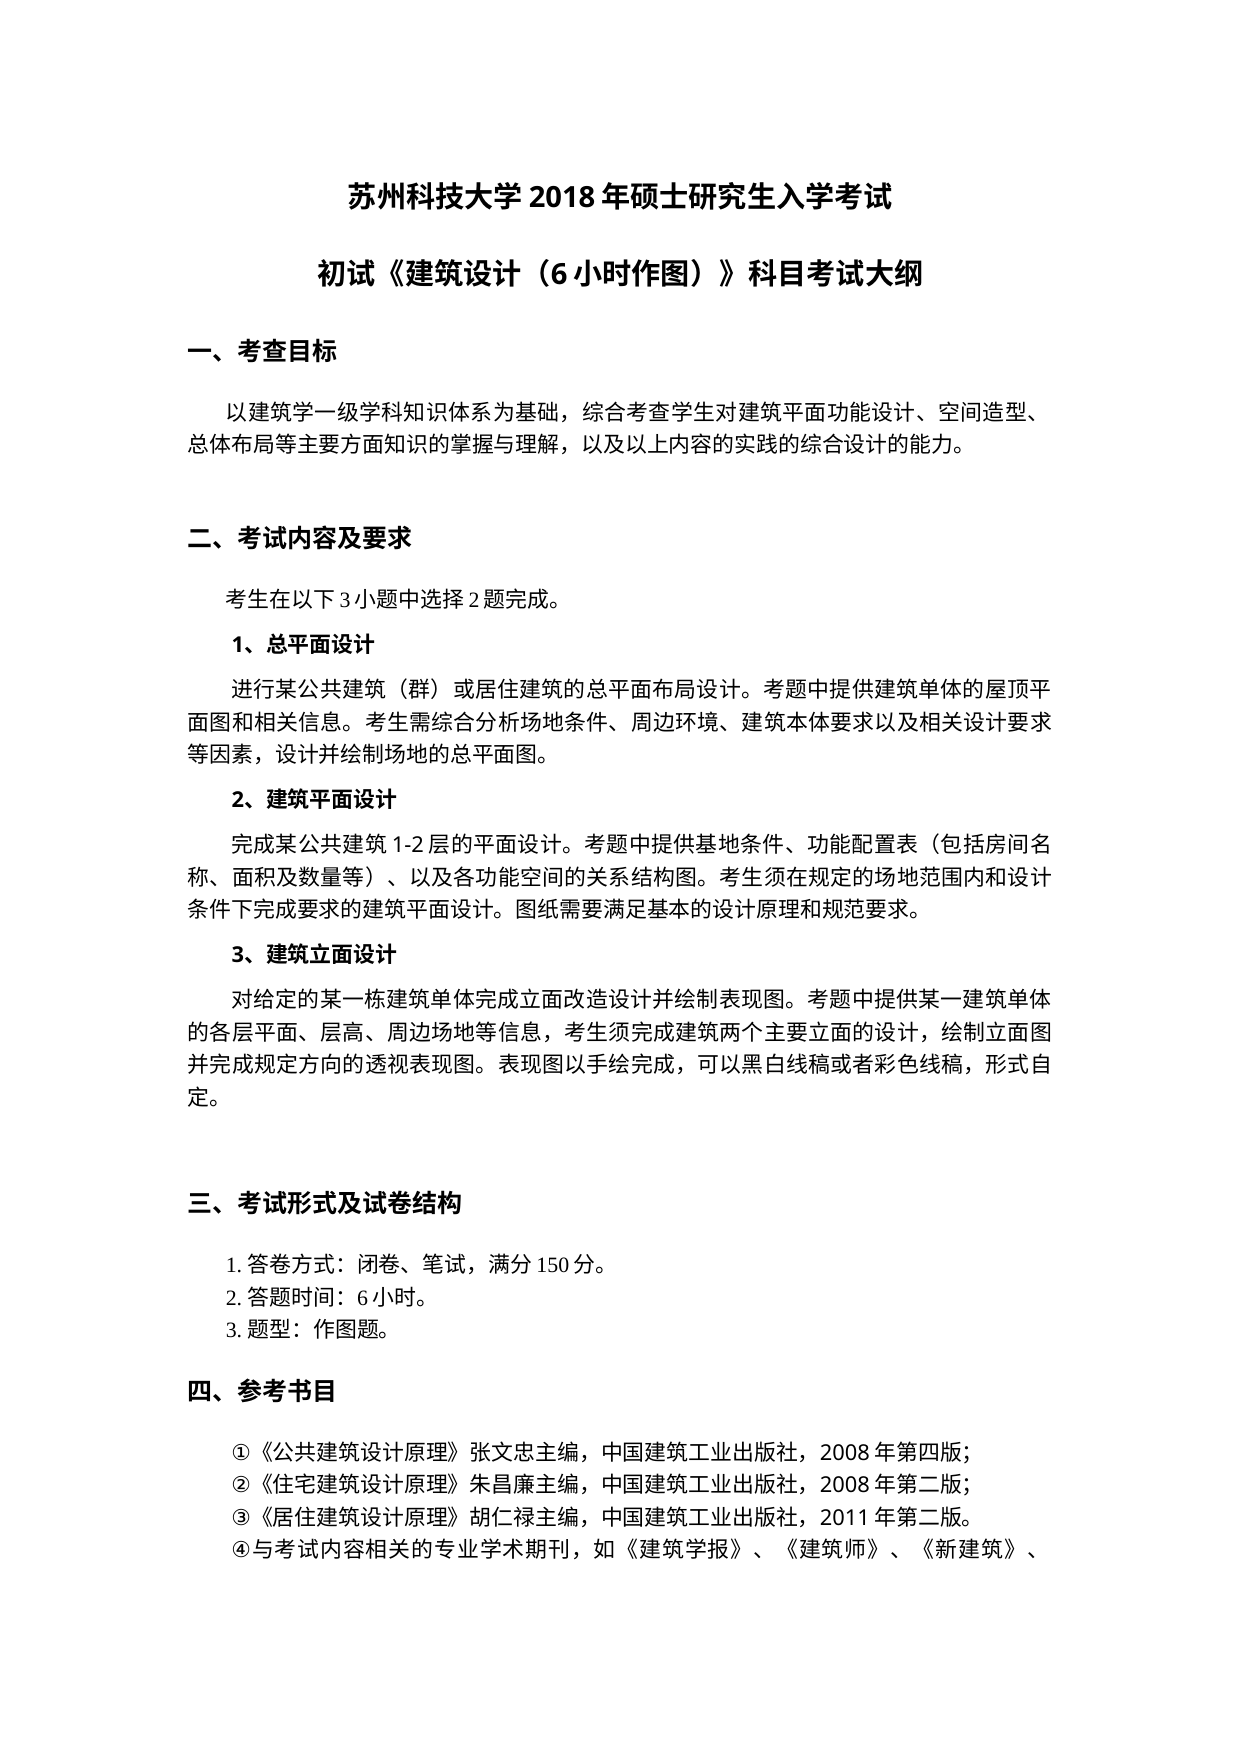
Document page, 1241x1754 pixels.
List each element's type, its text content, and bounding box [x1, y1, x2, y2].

list 总平面设计 [187, 627, 1053, 659]
list 建筑平面设计 [187, 782, 1053, 814]
text 初试《建筑设计（6小时作图）》科目考试大纲 [187, 239, 1053, 304]
list 3. 题型：作图题。 [187, 1312, 1053, 1344]
list 3、建筑立面设计 [187, 937, 1053, 969]
list 完成某公共建筑1-2层的平面设计。考题中提供基地条件、功能配置表（包括房间名称、面积及数量等）、以及各功能空间的关系结构图。考生须在规定的场地范围内和设计条件下完成要求的建筑平面设计。图纸需要满足基本的设计原理和规范要求。 [187, 827, 1053, 924]
list 进行某公共建筑（群）或居住建筑的总平面布局设计。考题中提供建筑单体的屋顶平面图和相关信息。考生需综合分析场地条件、周边环境、建筑本体要求以及相关设计要求等因素，设计并绘制场地的总平面图。 [187, 672, 1053, 769]
list 四、参考书目 [187, 1357, 1053, 1422]
list 2. 答题时间：6小时。 [187, 1279, 1053, 1312]
list 1. 答卷方式：闭卷、笔试，满分150分。 [187, 1247, 1053, 1279]
text 苏州科技大学2018年硕士研究生入学考试 [187, 162, 1053, 227]
list 三、考试形式及试卷结构 [187, 1169, 1053, 1234]
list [187, 1532, 1053, 1564]
list ②《住宅建筑设计原理》朱昌廉主编，中国建筑工业出版社，2008年第二版； [187, 1467, 1053, 1499]
list 对给定的某一栋建筑单体完成立面改造设计并绘制表现图。考题中提供某一建筑单体的各层平面、层高、周边场地等信息，考生须完成建筑两个主要立面的设计，绘制立面图并完成规定方向的透视表现图。表现图以手绘完成，可以黑白线稿或者彩色线稿，形式自定。 [187, 982, 1053, 1112]
list ③《居住建筑设计原理》胡仁禄主编，中国建筑工业出版社，2011年第二版。 [187, 1499, 1053, 1532]
list 考生在以下3小题中选择2题完成。 [187, 582, 1053, 614]
list 一、考查目标 [187, 317, 1053, 382]
list ①《公共建筑设计原理》张文忠主编，中国建筑工业出版社，2008年第四版； [187, 1434, 1053, 1467]
list 以建筑学一级学科知识体系为基础，综合考查学生对建筑平面功能设计、空间造型、总体布局等主要方面知识的掌握与理解，以及以上内容的实践的综合设计的能力。 [187, 394, 1053, 459]
list 二、考试内容及要求 [187, 472, 1053, 569]
